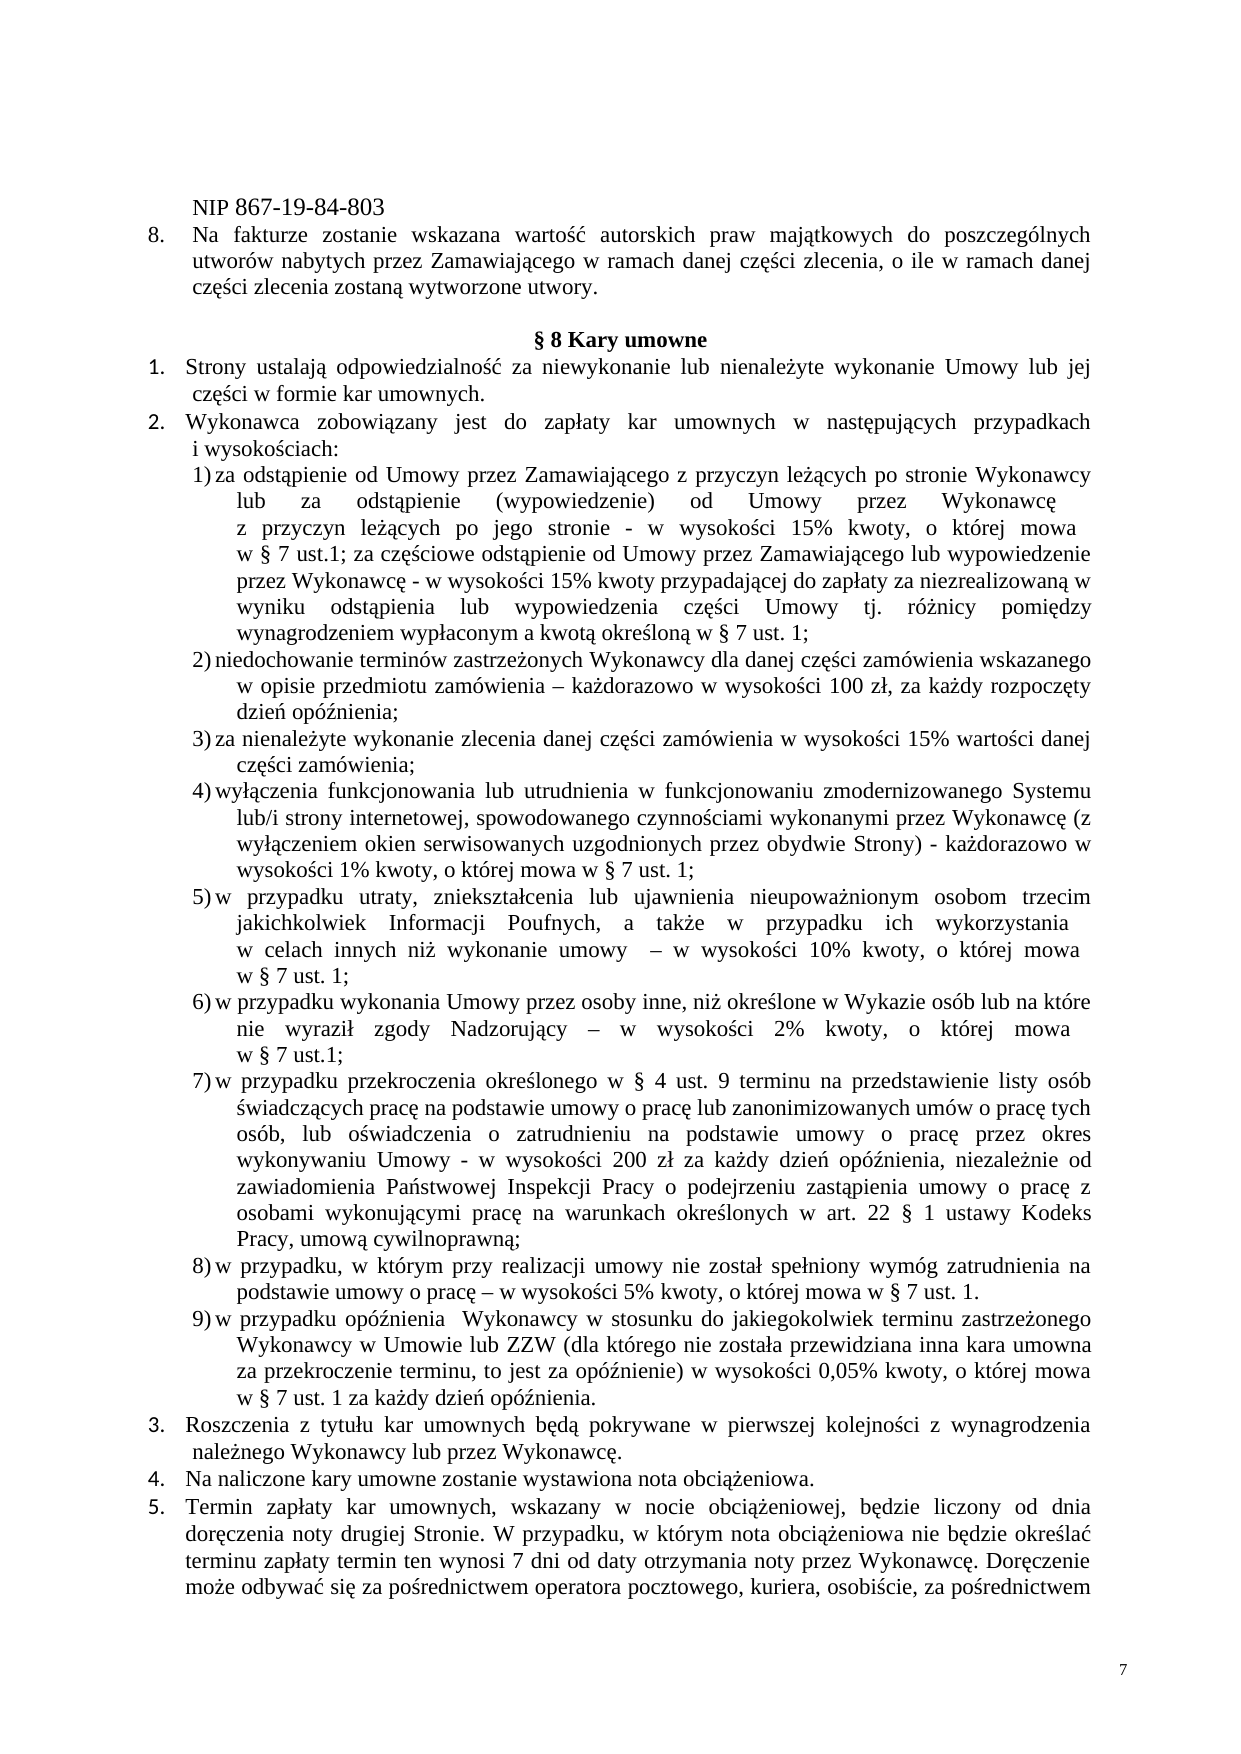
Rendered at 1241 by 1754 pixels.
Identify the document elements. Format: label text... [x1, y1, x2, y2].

list w przypadku wykonania Umowy przez osoby inne, niż określone w Wykazie osób lub na które nie wyraził zgody Nadzorujący – w wysokości 2% kwoty, o której mowa w § 7 ust.1; [192, 988, 1092, 1067]
list w przypadku, w którym przy realizacji umowy nie został spełniony wymóg zatrudnienia na podstawie umowy o pracę – w wysokości 5% kwoty, o której mowa w § 7 ust. 1. [192, 1252, 1092, 1304]
list Na naliczone kary umowne zostanie wystawiona nota obciążeniowa. [148, 1464, 1092, 1492]
list w przypadku przekroczenia określonego w § 4 ust. 9 terminu na przedstawienie listy osób świadczących pracę na podstawie umowy o pracę lub zanonimizowanych umów o pracę tych osób, lub oświadczenia o zatrudnieniu na podstawie umowy o pracę przez okres wykonywaniu Umowy - w wysokości 200 zł za każdy dzień opóźnienia, niezależnie od zawiadomienia Państwowej Inspekcji Pracy o podejrzeniu zastąpienia umowy o pracę z osobami wykonującymi pracę na warunkach określonych w art. 22 § 1 ustawy Kodeks Pracy, umową cywilnoprawną; [192, 1067, 1092, 1252]
list niedochowanie terminów zastrzeżonych Wykonawcy dla danej części zamówienia wskazanego w opisie przedmiotu zamówienia – każdorazowo w wysokości 100 zł, za każdy rozpoczęty dzień opóźnienia; [192, 646, 1092, 725]
list Strony ustalają odpowiedzialność za niewykonanie lub nienależyte wykonanie Umowy lub jej części w formie kar umownych. [148, 352, 1092, 407]
list w przypadku utraty, zniekształcenia lub ujawnienia nieupoważnionym osobom trzecim jakichkolwiek Informacji Poufnych, a także w przypadku ich wykorzystania w celach innych niż wykonanie umowy – w wysokości 10% kwoty, o której mowa w § 7 ust. 1; [192, 883, 1092, 988]
list za odstąpienie od Umowy przez Zamawiającego z przyczyn leżących po stronie Wykonawcy lub za odstąpienie (wypowiedzenie) od Umowy przez Wykonawcę z przyczyn leżących po jego stronie - w wysokości 15% kwoty, o której mowa w § 7 ust.1; za częściowe odstąpienie od Umowy przez Zamawiającego lub wypowiedzenie przez Wykonawcę - w wysokości 15% kwoty przypadającej do zapłaty za niezrealizowaną w wyniku odstąpienia lub wypowiedzenia części Umowy tj. różnicy pomiędzy wynagrodzeniem wypłaconym a kwotą określoną w § 7 ust. 1; [192, 461, 1092, 646]
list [148, 1492, 1092, 1599]
text § 8 Kary umowne [148, 326, 1092, 352]
list Na fakturze zostanie wskazana wartość autorskich praw majątkowych do poszczególnych utworów nabytych przez Zamawiającego w ramach danej części zlecenia, o ile w ramach danej części zlecenia zostaną wytworzone utwory. [148, 221, 1092, 300]
list za nienależyte wykonanie zlecenia danej części zamówienia w wysokości 15% wartości danej części zamówienia; [192, 725, 1092, 777]
list wyłączenia funkcjonowania lub utrudnienia w funkcjonowaniu zmodernizowanego Systemu lub/i strony internetowej, spowodowanego czynnościami wykonanymi przez Wykonawcę (z wyłączeniem okien serwisowanych uzgodnionych przez obydwie Strony) - każdorazowo w wysokości 1% kwoty, o której mowa w § 7 ust. 1; [192, 777, 1092, 883]
list Roszczenia z tytułu kar umownych będą pokrywane w pierwszej kolejności z wynagrodzenia należnego Wykonawcy lub przez Wykonawcę. [148, 1410, 1092, 1464]
text NIP 867-19-84-803 [192, 192, 1092, 221]
list Wykonawca zobowiązany jest do zapłaty kar umownych w następujących przypadkach i wysokościach: [148, 407, 1092, 461]
list w przypadku opóźnienia Wykonawcy w stosunku do jakiegokolwiek terminu zastrzeżonego Wykonawcy w Umowie lub ZZW (dla którego nie została przewidziana inna kara umowna za przekroczenie terminu, to jest za opóźnienie) w wysokości 0,05% kwoty, o której mowa w § 7 ust. 1 za każdy dzień opóźnienia. [192, 1304, 1092, 1410]
